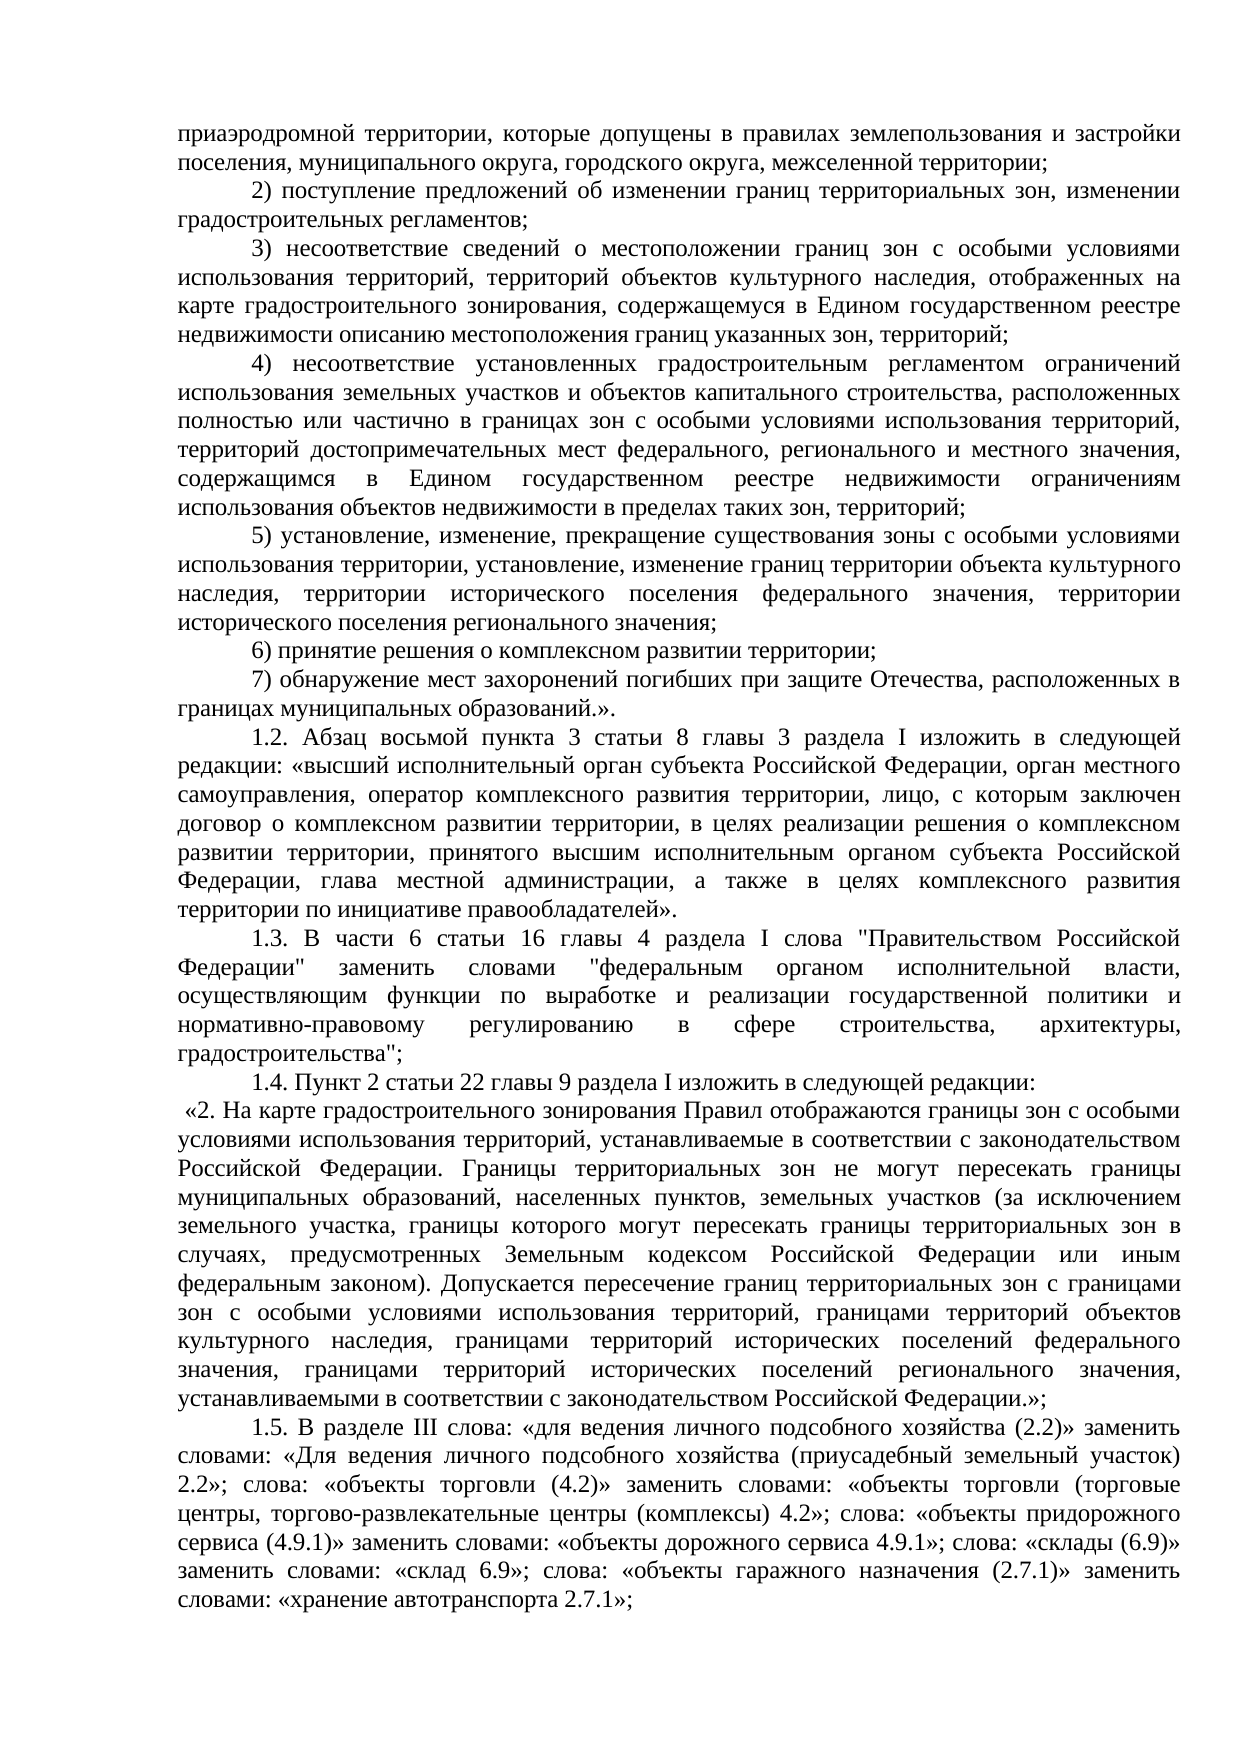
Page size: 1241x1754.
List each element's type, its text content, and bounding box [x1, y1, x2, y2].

text 1.2. Абзац восьмой пункта 3 статьи 8 главы 3 раздела I изложить в следующей редакции: «высший исполнительный орган субъекта Российской Федерации, орган местного самоуправления, оператор комплексного развития территории, лицо, с которым заключен договор о комплексном развитии территории, в целях реализации решения о комплексном развитии территории, принятого высшим исполнительным органом субъекта Российской Федерации, глава местной администрации, а также в целях комплексного развития территории по инициативе правообладателей». [177, 722, 1181, 923]
text 7) обнаружение мест захоронений погибших при защите Отечества, расположенных в границах муниципальных образований.». [177, 664, 1181, 722]
text 5) установление, изменение, прекращение существования зоны с особыми условиями использования территории, установление, изменение границ территории объекта культурного наследия, территории исторического поселения федерального значения, территории исторического поселения регионального значения; [177, 521, 1181, 636]
text 1.3. В части 6 статьи 16 главы 4 раздела I слова "Правительством Российской Федерации" заменить словами "федеральным органом исполнительной власти, осуществляющим функции по выработке и реализации государственной политики и нормативно-правовому регулированию в сфере строительства, архитектуры, градостроительства"; [177, 923, 1181, 1067]
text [177, 118, 1181, 176]
text 3) несоответствие сведений о местоположении границ зон с особыми условиями использования территорий, территорий объектов культурного наследия, отображенных на карте градостроительного зонирования, содержащемуся в Едином государственном реестре недвижимости описанию местоположения границ указанных зон, территорий; [177, 233, 1181, 348]
text 2) поступление предложений об изменении границ территориальных зон, изменении градостроительных регламентов; [177, 176, 1181, 233]
text 1.4. Пункт 2 статьи 22 главы 9 раздела I изложить в следующей редакции: [177, 1067, 1181, 1096]
text «2. На карте градостроительного зонирования Правил отображаются границы зон с особыми условиями использования территорий, устанавливаемые в соответствии с законодательством Российской Федерации. Границы территориальных зон не могут пересекать границы муниципальных образований, населенных пунктов, земельных участков (за исключением земельного участка, границы которого могут пересекать границы территориальных зон в случаях, предусмотренных Земельным кодексом Российской Федерации или иным федеральным законом). Допускается пересечение границ территориальных зон с границами зон с особыми условиями использования территорий, границами территорий объектов культурного наследия, границами территорий исторических поселений федерального значения, границами территорий исторических поселений регионального значения, устанавливаемыми в соответствии с законодательством Российской Федерации.»; [177, 1096, 1181, 1412]
text 6) принятие решения о комплексном развитии территории; [177, 636, 1181, 664]
text 4) несоответствие установленных градостроительным регламентом ограничений использования земельных участков и объектов капитального строительства, расположенных полностью или частично в границах зон с особыми условиями использования территорий, территорий достопримечательных мест федерального, регионального и местного значения, содержащимся в Едином государственном реестре недвижимости ограничениям использования объектов недвижимости в пределах таких зон, территорий; [177, 348, 1181, 521]
text 1.5. В разделе III слова: «для ведения личного подсобного хозяйства (2.2)» заменить словами: «Для ведения личного подсобного хозяйства (приусадебный земельный участок) 2.2»; слова: «объекты торговли (4.2)» заменить словами: «объекты торговли (торговые центры, торгово-развлекательные центры (комплексы) 4.2»; слова: «объекты придорожного сервиса (4.9.1)» заменить словами: «объекты дорожного сервиса 4.9.1»; слова: «склады (6.9)» заменить словами: «склад 6.9»; слова: «объекты гаражного назначения (2.7.1)» заменить словами: «хранение автотранспорта 2.7.1»; [177, 1412, 1181, 1613]
